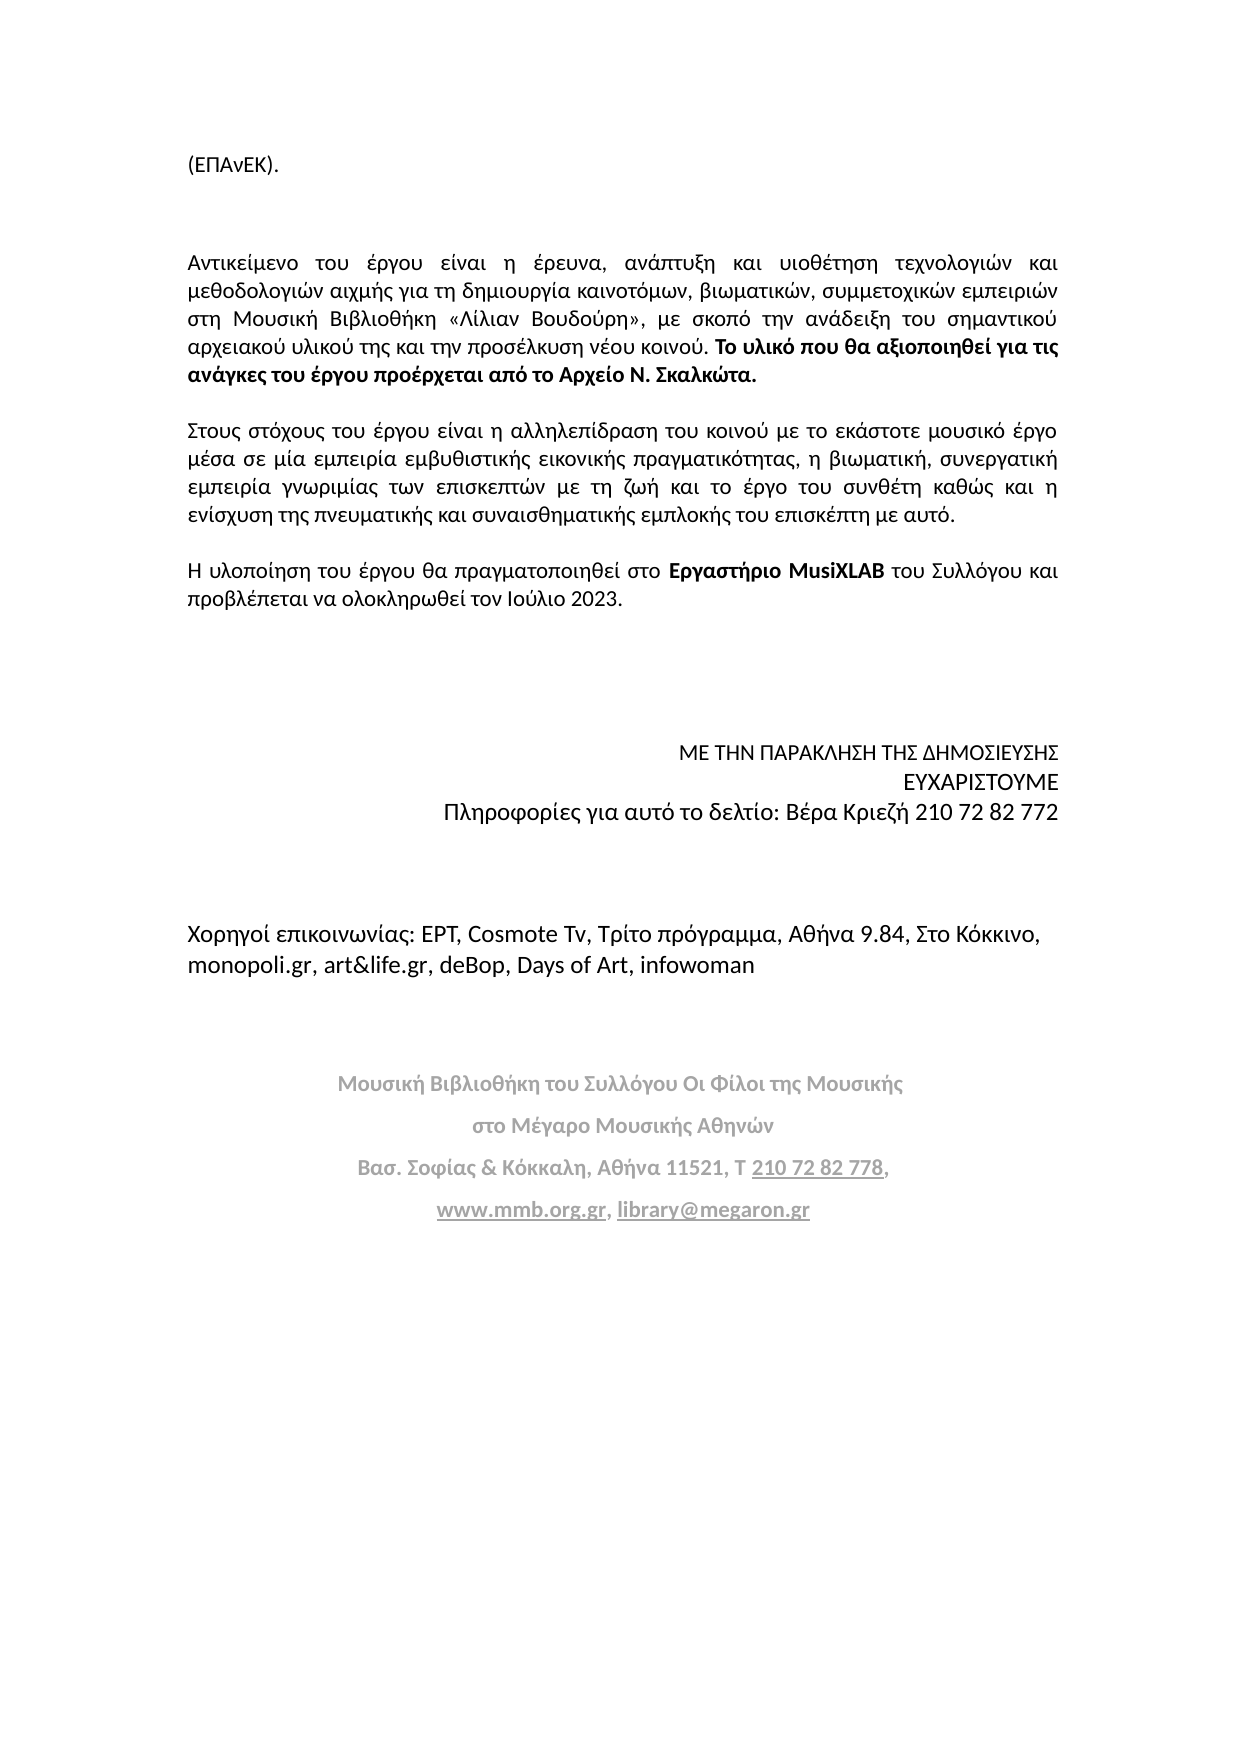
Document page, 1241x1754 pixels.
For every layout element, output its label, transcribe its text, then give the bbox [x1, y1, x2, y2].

text Η υλοποίηση του έργου θα πραγματοποιηθεί στο Εργαστήριο MusiXLAB του Συλλόγου και προβλέπεται να ολοκληρωθεί τον Ιούλιο 2023. [187, 556, 1059, 612]
text Χορηγοί επικοινωνίας: ΕΡΤ, Cosmote Tv, Tρίτο πρόγραμμα, Αθήνα 9.84, Στο Κόκκινο, monopoli.gr, art&life.gr, deBop, Days of Art, infowoman [187, 918, 1059, 1069]
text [187, 150, 1059, 178]
text Βασ. Σοφίας & Κόκκαλη, Αθήνα 11521, Τ 210 72 82 778, www.mmb.org.gr, library@megaron.gr [187, 1153, 1059, 1223]
text Μουσική Βιβλιοθήκη του Συλλόγου Οι Φίλοι της Μουσικής στο Μέγαρο Μουσικής Αθηνών [187, 1069, 1059, 1139]
text Αντικείμενο του έργου είναι η έρευνα, ανάπτυξη και υιοθέτηση τεχνολογιών και μεθοδολογιών αιχμής για τη δημιουργία καινοτόμων, βιωματικών, συμμετοχικών εμπειριών στη Μουσική Βιβλιοθήκη «Λίλιαν Βουδούρη», με σκοπό την ανάδειξη του σημαντικού αρχειακού υλικού της και την προσέλκυση νέου κοινού. Το υλικό που θα αξιοποιηθεί για τις ανάγκες του έργου προέρχεται από το Αρχείο Ν. Σκαλκώτα. [187, 248, 1059, 388]
text Στους στόχους του έργου είναι η αλληλεπίδραση του κοινού με το εκάστοτε μουσικό έργο μέσα σε μία εμπειρία εμβυθιστικής εικονικής πραγματικότητας, η βιωματική, συνεργατική εμπειρία γνωριμίας των επισκεπτών με τη ζωή και το έργο του συνθέτη καθώς και η ενίσχυση της πνευματικής και συναισθηματικής εμπλοκής του επισκέπτη με αυτό. [187, 416, 1059, 528]
text ΕΥΧΑΡΙΣΤΟΥΜΕ Πληροφορίες για αυτό το δελτίο: Βέρα Κριεζή 210 72 82 772 [187, 766, 1059, 827]
text ΜΕ ΤΗΝ ΠΑΡΑΚΛΗΣΗ ΤΗΣ ΔΗΜΟΣΙΕΥΣΗΣ [187, 738, 1059, 766]
